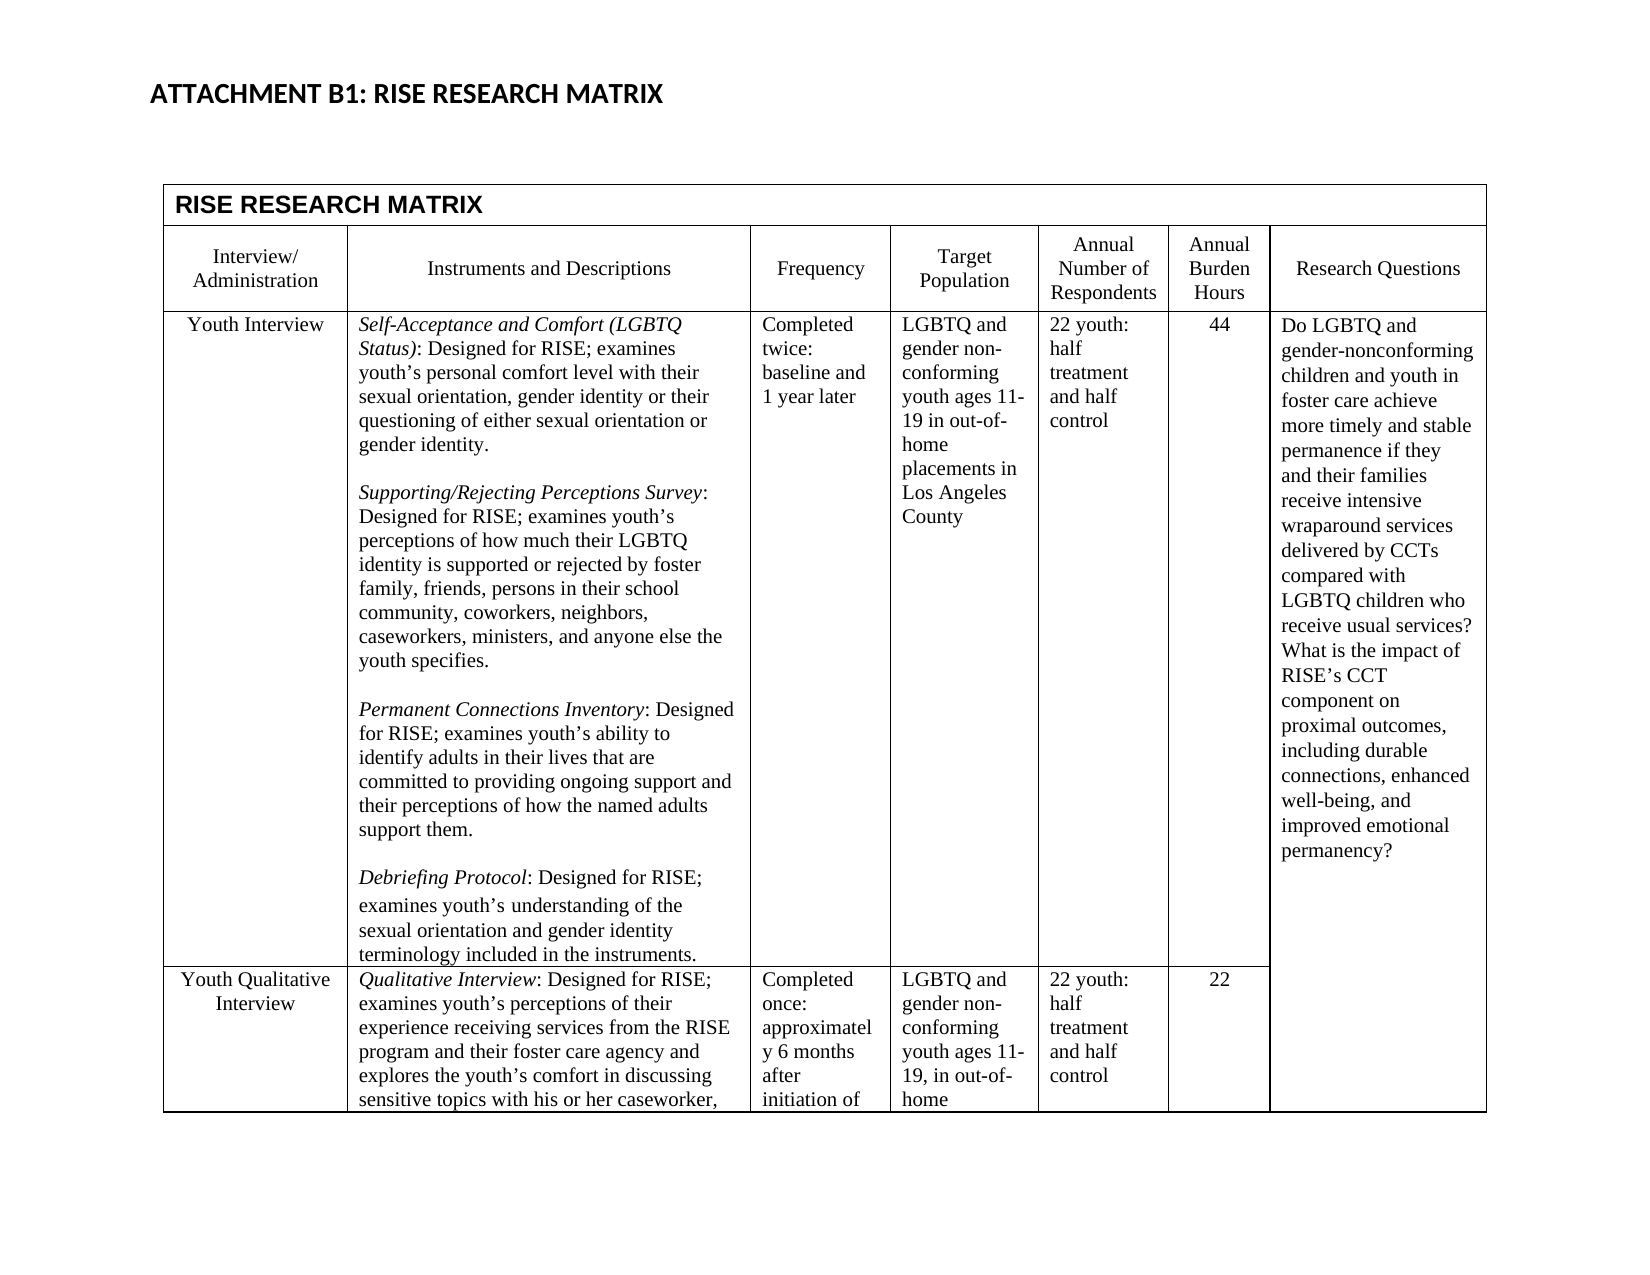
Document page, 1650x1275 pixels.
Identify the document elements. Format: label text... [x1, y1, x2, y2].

table_cell Youth Qualitative Interview [164, 967, 347, 1111]
table_cell Research Questions [1271, 226, 1486, 311]
table_cell Completed once: approximately 6 months after initiation of services [751, 967, 890, 1111]
table_cell Annual Burden Hours [1169, 226, 1269, 311]
table_cell Instruments and Descriptions [348, 226, 750, 311]
table_header RISE RESEARCH MATRIX [164, 185, 1486, 225]
table_cell LGBTQ and gender non-conforming youth ages 11-19 in out-of-home placements in Los Angeles County [891, 312, 1038, 966]
table_cell 22 youth: half treatment and half control [1039, 967, 1168, 1111]
table_cell Self-Acceptance and Comfort (LGBTQ Status): Designed for RISE; examines youth’s personal comfort level with their sexual orientation, gender identity or their questioning of either sexual orientation or gender identity. Supporting/Rejecting Perceptions Survey: Designed for RISE; examines youth’s perceptions of how much their LGBTQ identity is supported or rejected by foster family, friends, persons in their school community, coworkers, neighbors, caseworkers, ministers, and anyone else the youth specifies. Permanent Connections Inventory: Designed for RISE; examines youth’s ability to identify adults in their lives that are committed to providing ongoing support and their perceptions of how the named adults support them. Debriefing Protocol: Designed for RISE; examines youth’s understanding of the sexual orientation and gender identity terminology included in the instruments. [348, 312, 750, 966]
table_cell Interview/ Administration [164, 226, 347, 311]
table_cell 22 youth: half treatment and half control [1039, 312, 1168, 966]
table_cell 44 [1169, 312, 1269, 966]
table_cell Frequency [751, 226, 890, 311]
table_cell 22 [1169, 967, 1269, 1111]
table_cell LGBTQ and gender non-conforming youth ages 11-19, in out-of-home placements in Los Angeles County [891, 967, 1038, 1111]
table_cell Annual Number of Respondents [1039, 226, 1168, 311]
table_cell Youth Interview [164, 312, 347, 966]
table_cell Target Population [891, 226, 1038, 311]
table_cell Completed twice: baseline and 1 year later [751, 312, 890, 966]
table_cell Do LGBTQ and gender-nonconforming children and youth in foster care achieve more timely and stable permanence if they and their families receive intensive wraparound services delivered by CCTs compared with LGBTQ children who receive usual services? What is the impact of RISE’s CCT component on proximal outcomes, including durable connections, enhanced well-being, and improved emotional permanency? [1271, 312, 1486, 1111]
